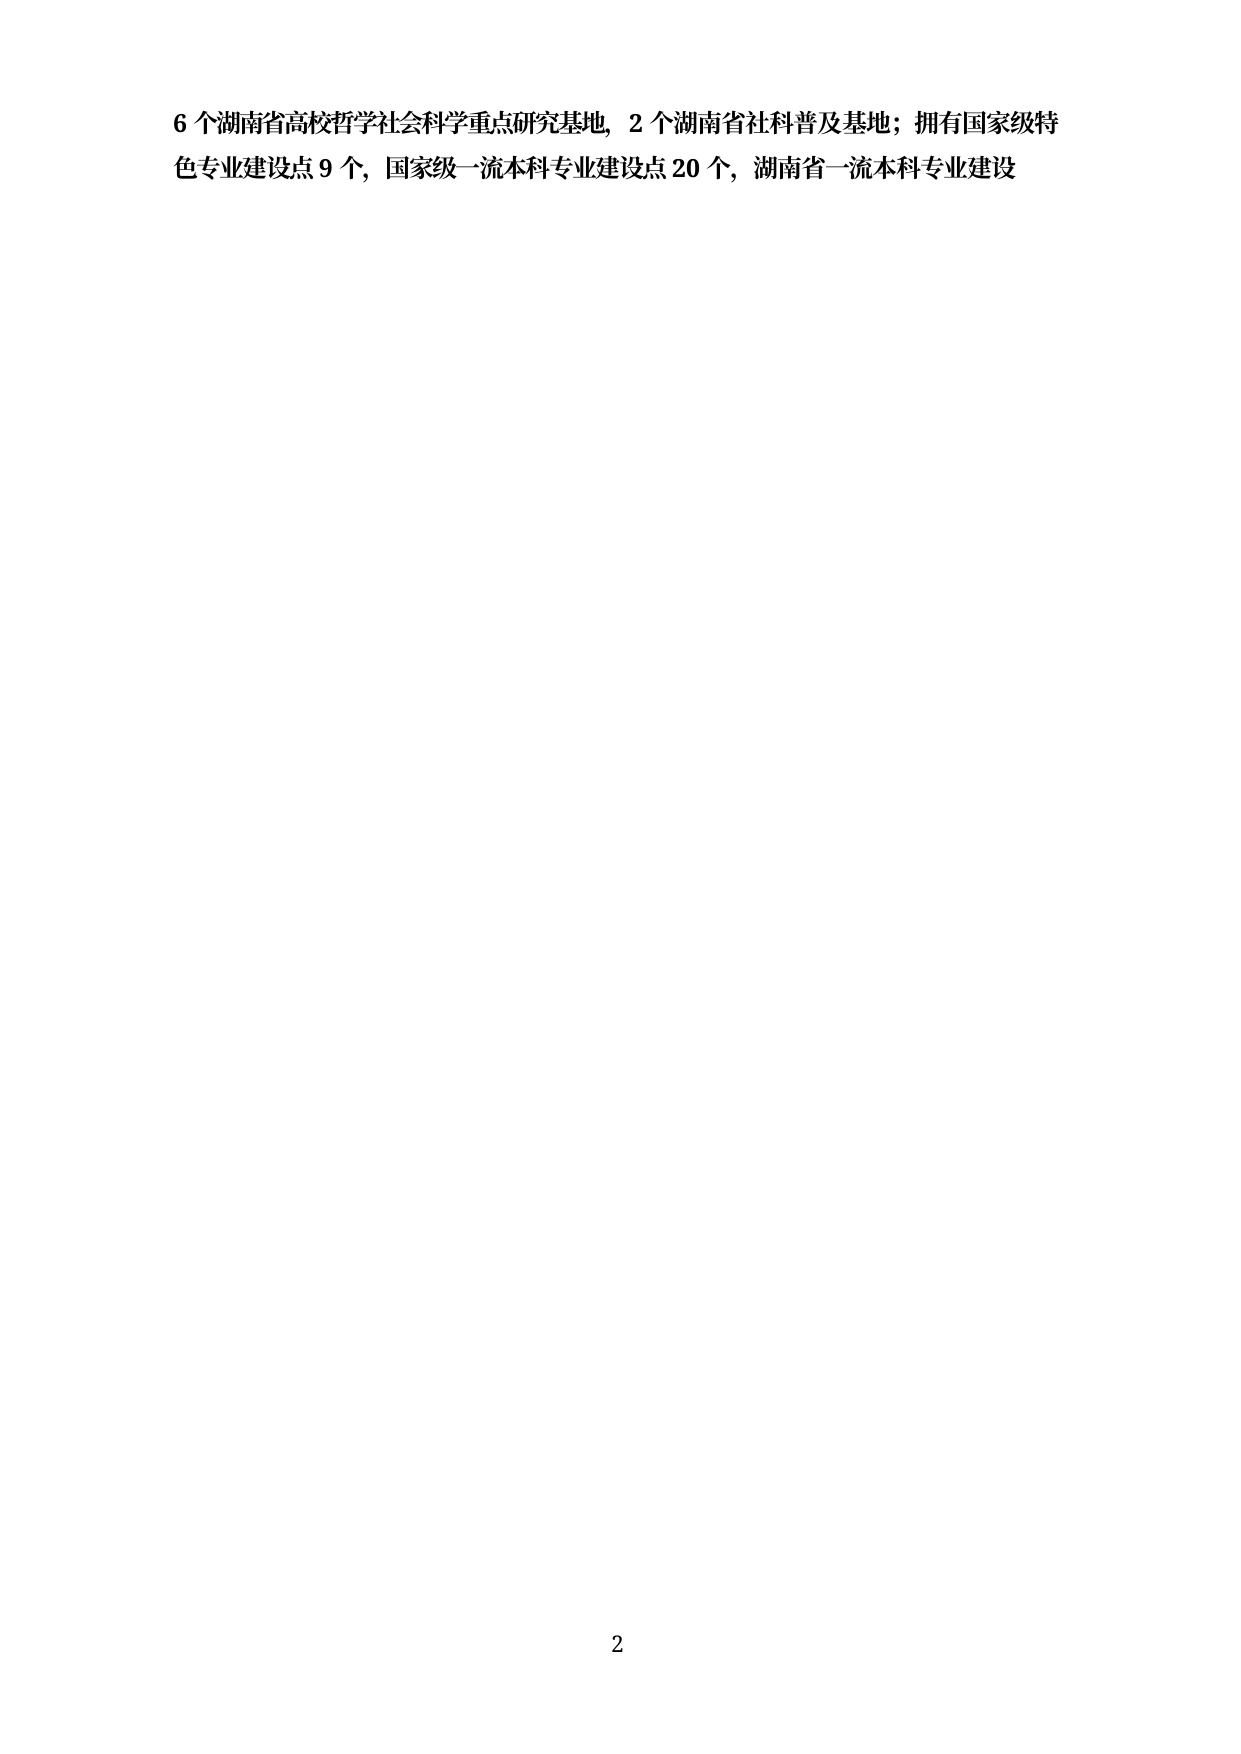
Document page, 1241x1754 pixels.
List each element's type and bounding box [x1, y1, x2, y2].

text [173, 104, 1065, 184]
